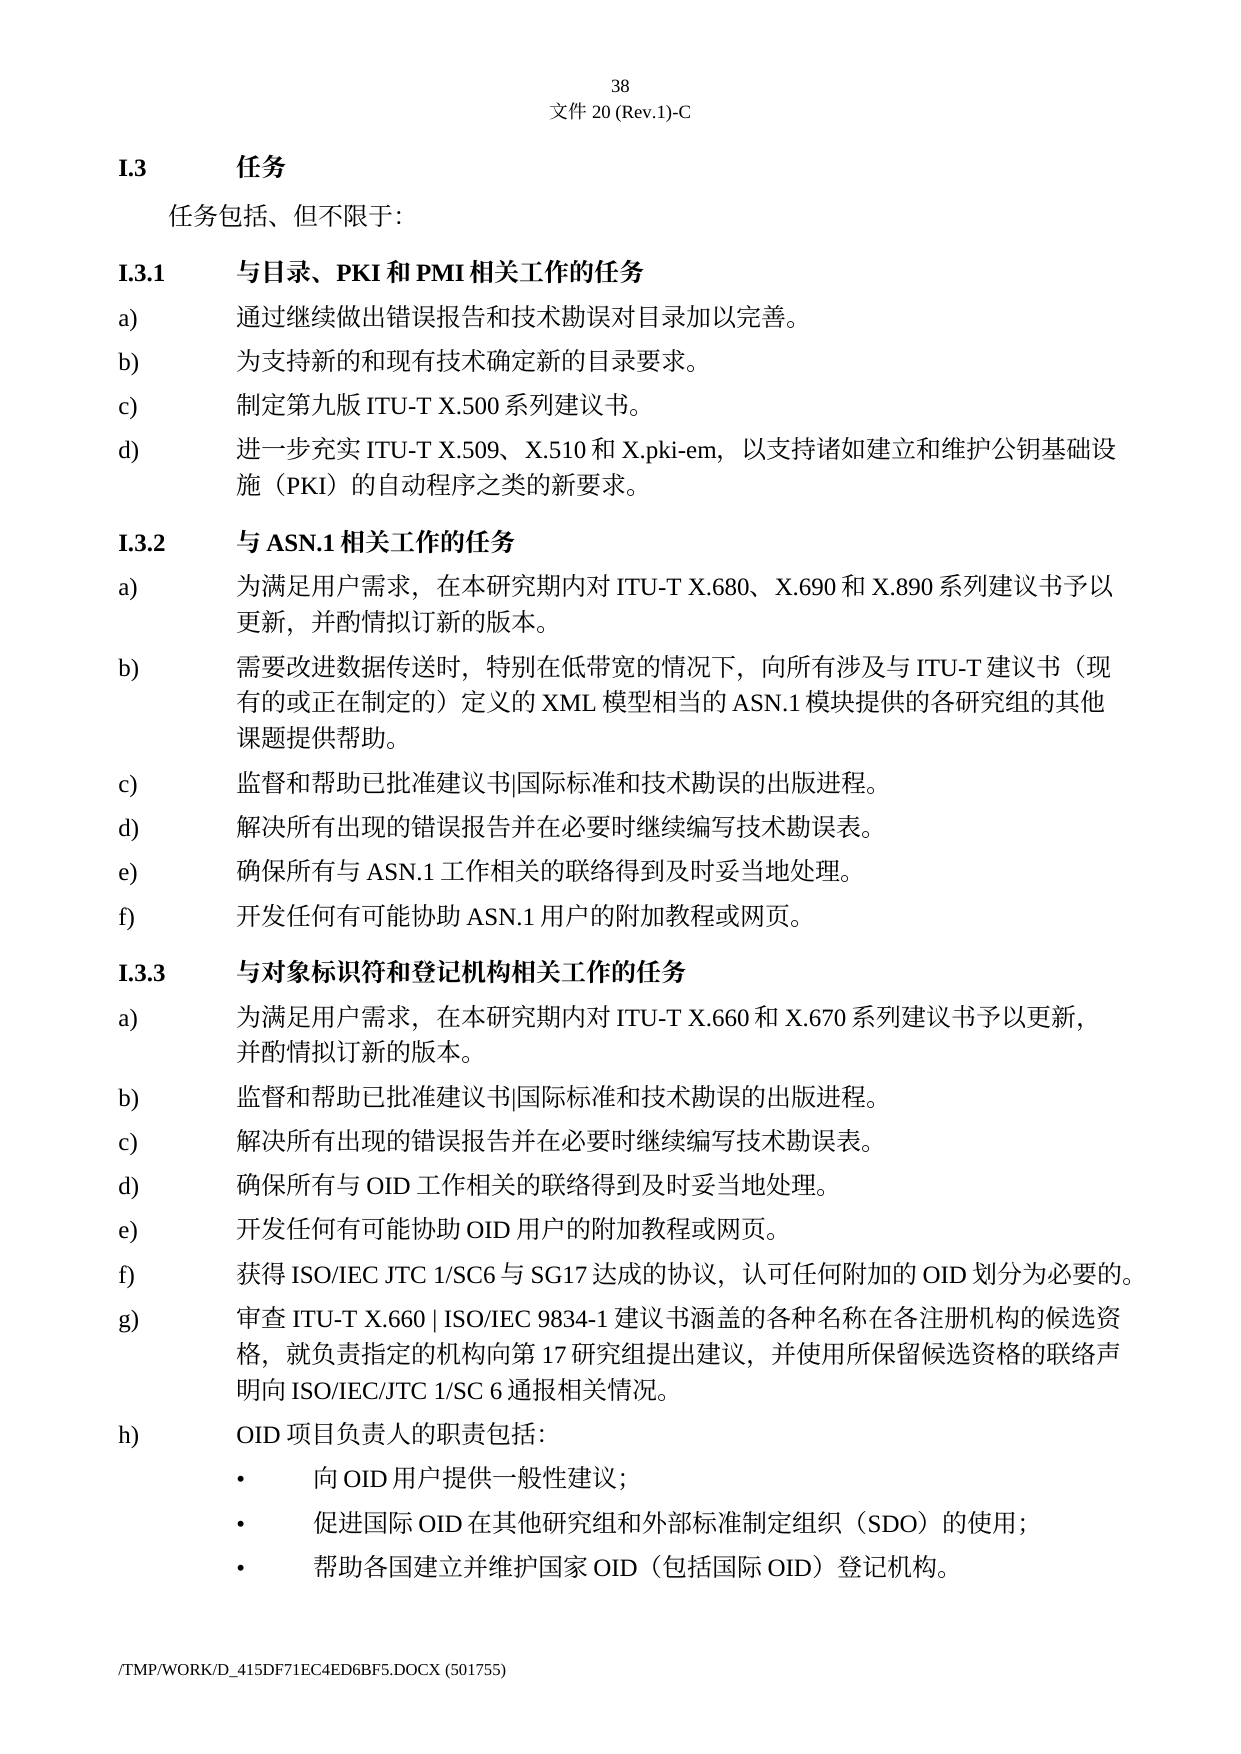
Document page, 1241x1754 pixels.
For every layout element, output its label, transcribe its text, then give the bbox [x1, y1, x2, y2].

text d) 确保所有与OID工作相关的联络得到及时妥当地处理。 [118, 1166, 1122, 1202]
text h) OID项目负责人的职责包括： [118, 1415, 1122, 1451]
text a) 为满足用户需求，在本研究期内对ITU-T X.660和X.670系列建议书予以更新，并酌情拟订新的版本。 [118, 997, 1122, 1069]
text f) 开发任何有可能协助ASN.1用户的附加教程或网页。 [118, 896, 1122, 932]
text e) 确保所有与ASN.1工作相关的联络得到及时妥当地处理。 [118, 852, 1122, 888]
text a) 通过继续做出错误报告和技术勘误对目录加以完善。 [118, 297, 1122, 333]
text c) 监督和帮助已批准建议书|国际标准和技术勘误的出版进程。 [118, 763, 1122, 799]
text e) 开发任何有可能协助OID用户的附加教程或网页。 [118, 1210, 1122, 1246]
text • 帮助各国建立并维护国家OID（包括国际OID）登记机构。 [236, 1548, 1122, 1584]
subtitle I.3.3 与对象标识符和登记机构相关工作的任务 [118, 953, 1122, 989]
text 任务包括、但不限于： [118, 196, 1122, 232]
text d) 解决所有出现的错误报告并在必要时继续编写技术勘误表。 [118, 808, 1122, 843]
text b) 需要改进数据传送时，特别在低带宽的情况下，向所有涉及与ITU-T建议书（现有的或正在制定的）定义的XML模型相当的ASN.1模块提供的各研究组的其他课题提供帮助。 [118, 647, 1122, 755]
text g) 审查ITU-T X.660 | ISO/IEC 9834-1建议书涵盖的各种名称在各注册机构的候选资格，就负责指定的机构向第17研究组提出建议，并使用所保留候选资格的联络声明向ISO/IEC/JTC 1/SC 6通报相关情况。 [118, 1299, 1122, 1407]
subtitle I.3.2 与ASN.1相关工作的任务 [118, 523, 1122, 559]
text a) 为满足用户需求，在本研究期内对ITU-T X.680、X.690和X.890系列建议书予以更新，并酌情拟订新的版本。 [118, 567, 1122, 639]
text d) 进一步充实ITU-T X.509、X.510和X.pki-em，以支持诸如建立和维护公钥基础设施（PKI）的自动程序之类的新要求。 [118, 430, 1122, 502]
subtitle I.3 任务 [118, 148, 1122, 184]
subtitle I.3.1 与目录、PKI和PMI相关工作的任务 [118, 253, 1122, 289]
text • 向OID用户提供一般性建议； [236, 1459, 1122, 1495]
text b) 为支持新的和现有技术确定新的目录要求。 [118, 341, 1122, 377]
text f) 获得ISO/IEC JTC 1/SC6与SG17达成的协议，认可任何附加的OID划分为必要的。 [118, 1254, 1122, 1290]
text c) 解决所有出现的错误报告并在必要时继续编写技术勘误表。 [118, 1122, 1122, 1158]
text • 促进国际OID在其他研究组和外部标准制定组织（SDO）的使用； [236, 1503, 1122, 1539]
text b) 监督和帮助已批准建议书|国际标准和技术勘误的出版进程。 [118, 1077, 1122, 1113]
text c) 制定第九版ITU-T X.500系列建议书。 [118, 386, 1122, 422]
